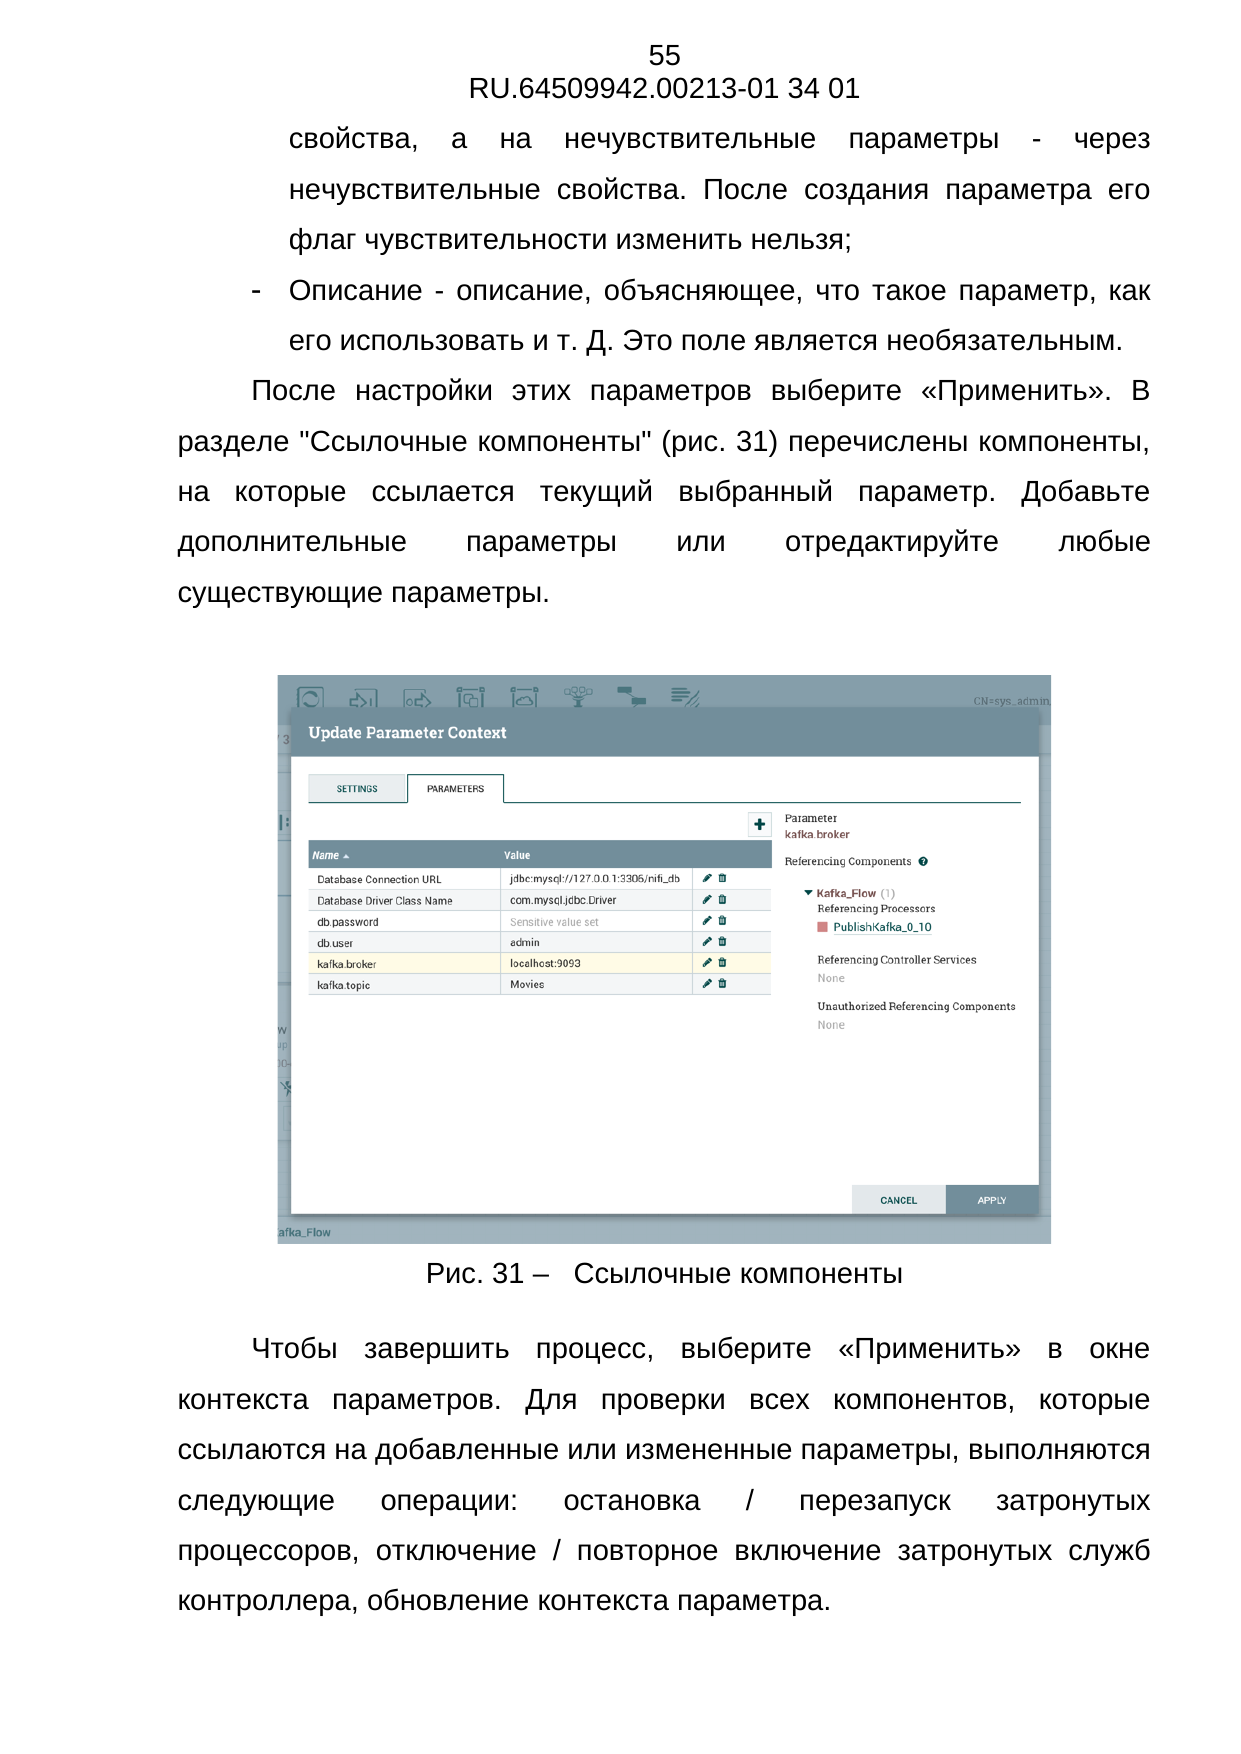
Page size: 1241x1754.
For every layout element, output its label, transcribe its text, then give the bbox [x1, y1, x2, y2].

picture [277, 675, 1052, 1244]
text Ссылочные компоненты [177, 1256, 1152, 1290]
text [251, 122, 1152, 256]
text Чтобы завершить процесс, выберите «Применить» в окне контекста параметров. Для проверки всех компонентов, которые ссылаются на добавленные или измененные параметры, выполняются следующие операции: остановка / перезапуск затронутых процессоров, отключение / повторное включение затронутых служб контроллера, обновление контекста параметра. [177, 1332, 1152, 1617]
text Описание - описание, объясняющее, что такое параметр, как его использовать и т. Д. Это поле является необязательным. [251, 272, 1152, 357]
text После настройки этих параметров выберите «Применить». В разделе "Ссылочные компоненты" (рис. 31) перечислены компоненты, на которые ссылается текущий выбранный параметр. Добавьте дополнительные параметры или отредактируйте любые существующие параметры. [177, 373, 1152, 608]
